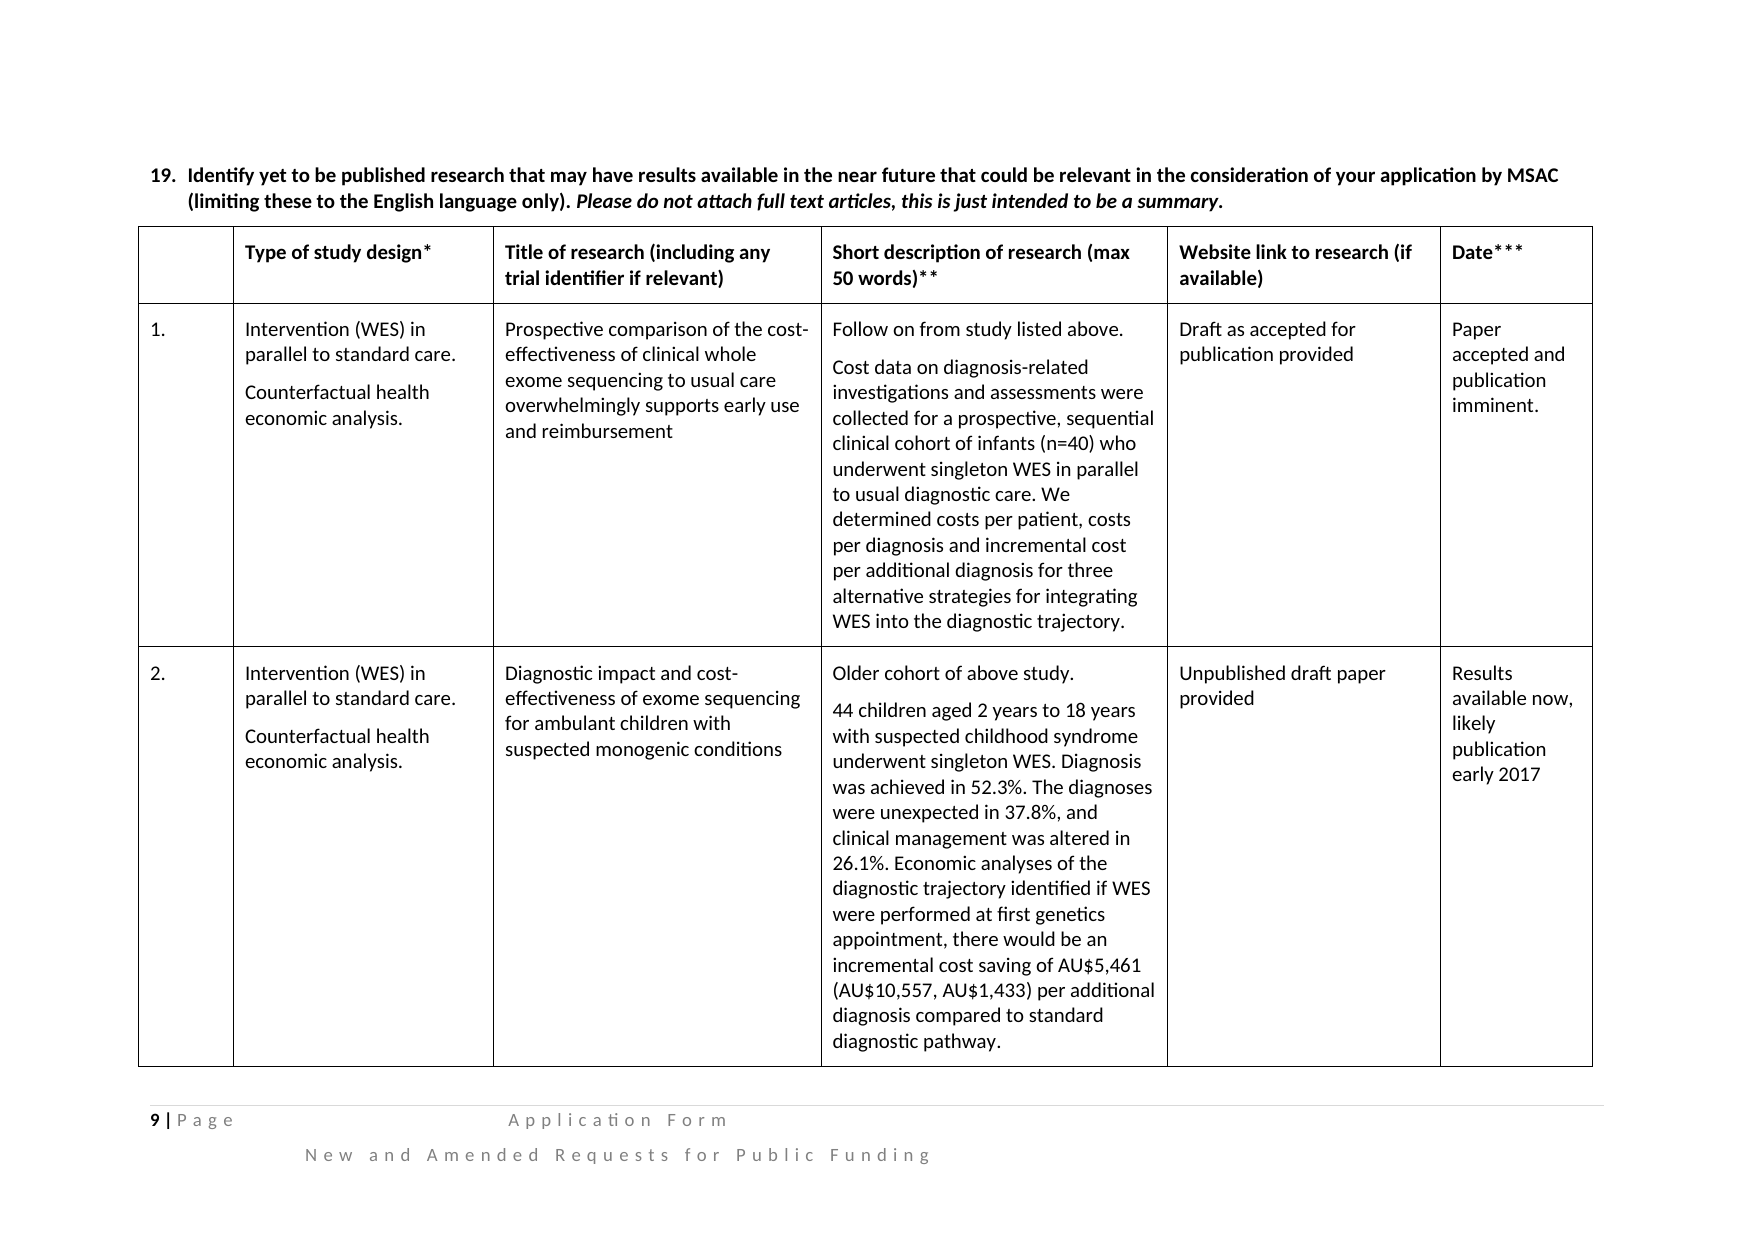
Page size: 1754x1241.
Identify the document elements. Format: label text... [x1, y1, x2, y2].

table_cell Prospective comparison of the cost-effectiveness of clinical whole exome sequencing to usual care overwhelmingly supports early use and reimbursement [494, 304, 821, 646]
table_cell Results available now, likely publication early 2017 [1441, 647, 1592, 1066]
table_header [139, 227, 233, 303]
table_cell Draft as accepted for publication provided [1168, 304, 1440, 646]
table_cell Paper accepted and publication imminent. [1441, 304, 1592, 646]
table_cell Follow on from study listed above. Cost data on diagnosis-related investigations and assessments were collected for a prospective, sequential clinical cohort of infants (n=40) who underwent singleton WES in parallel to usual diagnostic care. We determined costs per patient, costs per diagnosis and incremental cost per additional diagnosis for three alternative strategies for integrating WES into the diagnostic trajectory. [822, 304, 1167, 646]
table_header Title of research (including any trial identifier if relevant) [494, 227, 821, 303]
subtitle Identify yet to be published research that may have results available in the near future that could be relevant in the consideration of your application by MSAC (limiting these to the English language only). Please do not attach full text articles, this is just intended to be a summary. [150, 162, 1604, 213]
table_cell 1. [139, 304, 233, 646]
table_header Website link to research (if available) [1168, 227, 1440, 303]
table_cell Intervention (WES) in parallel to standard care. Counterfactual health economic analysis. [234, 304, 493, 646]
table_header Short description of research (max 50 words)** [822, 227, 1167, 303]
table_cell Older cohort of above study. 44 children aged 2 years to 18 years with suspected childhood syndrome underwent singleton WES. Diagnosis was achieved in 52.3%. The diagnoses were unexpected in 37.8%, and clinical management was altered in 26.1%. Economic analyses of the diagnostic trajectory identified if WES were performed at first genetics appointment, there would be an incremental cost saving of AU$5,461 (AU$10,557, AU$1,433) per additional diagnosis compared to standard diagnostic pathway. [822, 647, 1167, 1066]
table_header Date*** [1441, 227, 1592, 303]
table_header Type of study design* [234, 227, 493, 303]
table_cell Intervention (WES) in parallel to standard care. Counterfactual health economic analysis. [234, 647, 493, 1066]
table_cell Diagnostic impact and cost-effectiveness of exome sequencing for ambulant children with suspected monogenic conditions [494, 647, 821, 1066]
table_cell 2. [139, 647, 233, 1066]
table_cell Unpublished draft paper provided [1168, 647, 1440, 1066]
